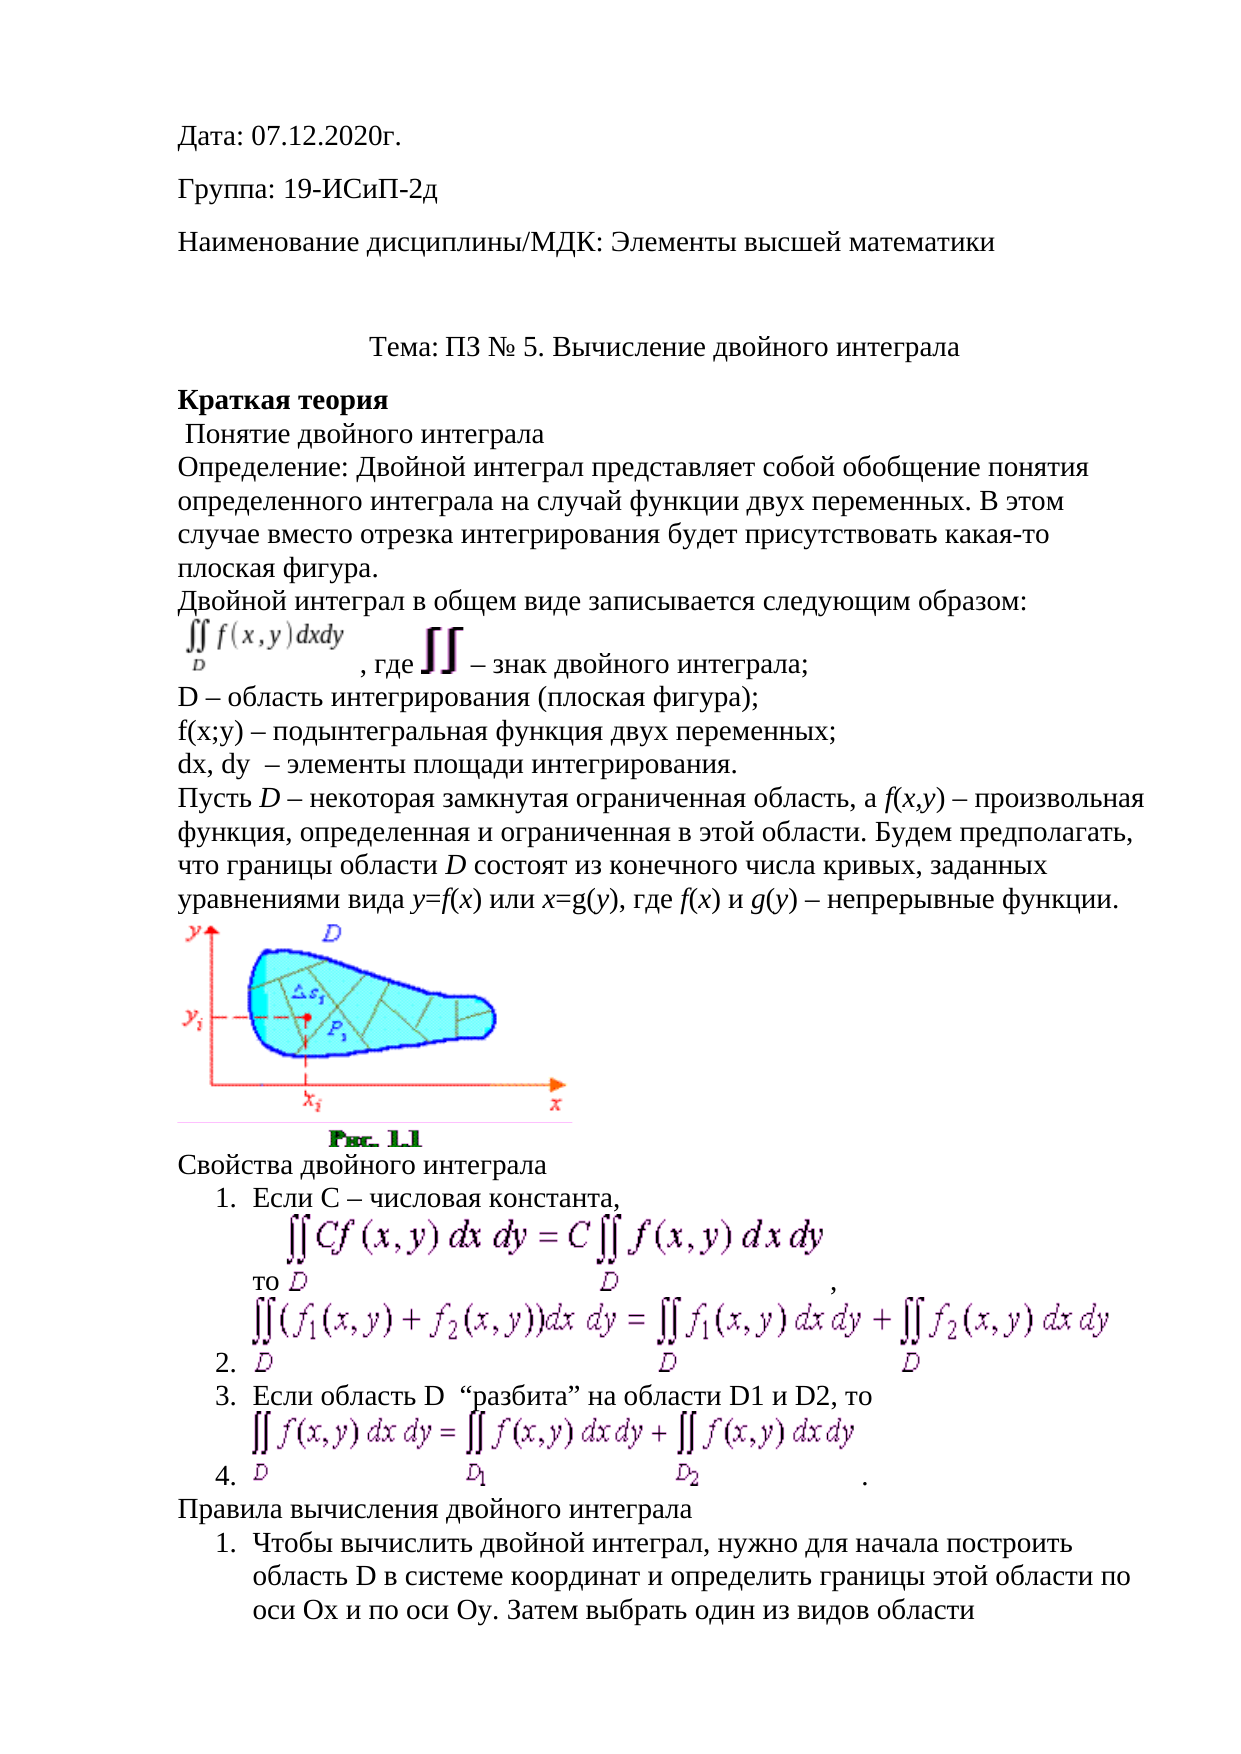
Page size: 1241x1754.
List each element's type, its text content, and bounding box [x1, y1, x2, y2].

picture [252, 1411, 854, 1486]
text Правила вычисления двойного интеграла [177, 1491, 1152, 1525]
text Двойной интеграл в общем виде записывается следующим образом: [177, 583, 1152, 617]
list Если область D “разбита” на области D1 и D2, то [215, 1378, 1152, 1412]
text , где – знак двойного интеграла; D – область интегрирования (плоская фигура); [177, 617, 1152, 713]
text Понятие двойного интеграла [177, 416, 1152, 449]
text Краткая теория [177, 382, 1152, 416]
text Свойства двойного интеграла [177, 1147, 1152, 1181]
text Тема: ПЗ № 5. Вычисление двойного интеграла [177, 329, 1152, 363]
picture [421, 627, 464, 674]
text Пусть D – некоторая замкнутая ограниченная область, а f(x,y) – произвольная функция, определенная и ограниченная в этой области. Будем предполагать, что границы области D состоят из конечного числа кривых, заданных уравнениями вида y=f(x) или x=g(y), где f(x) и g(y) – непрерывные функции. [177, 780, 1152, 914]
text Группа: 19-ИСиП-2д [177, 171, 1152, 204]
text Дата: 07.12.2020г. [177, 118, 1152, 152]
picture [177, 617, 353, 674]
picture [286, 1214, 823, 1291]
text f(x;y) – подынтегральная функция двух переменных; dx, dy – элементы площади интегрирования. [177, 713, 1152, 780]
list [215, 1525, 1152, 1626]
picture [252, 1297, 1109, 1372]
text Определение: Двойной интеграл представляет собой обобщение понятия определенного интеграла на случай функции двух переменных. В этом случае вместо отрезка интегрирования будет присутствовать какая-то плоская фигура. [177, 449, 1152, 583]
text Наименование дисциплины/МДК: Элементы высшей математики [177, 224, 1152, 257]
picture [177, 914, 573, 1147]
